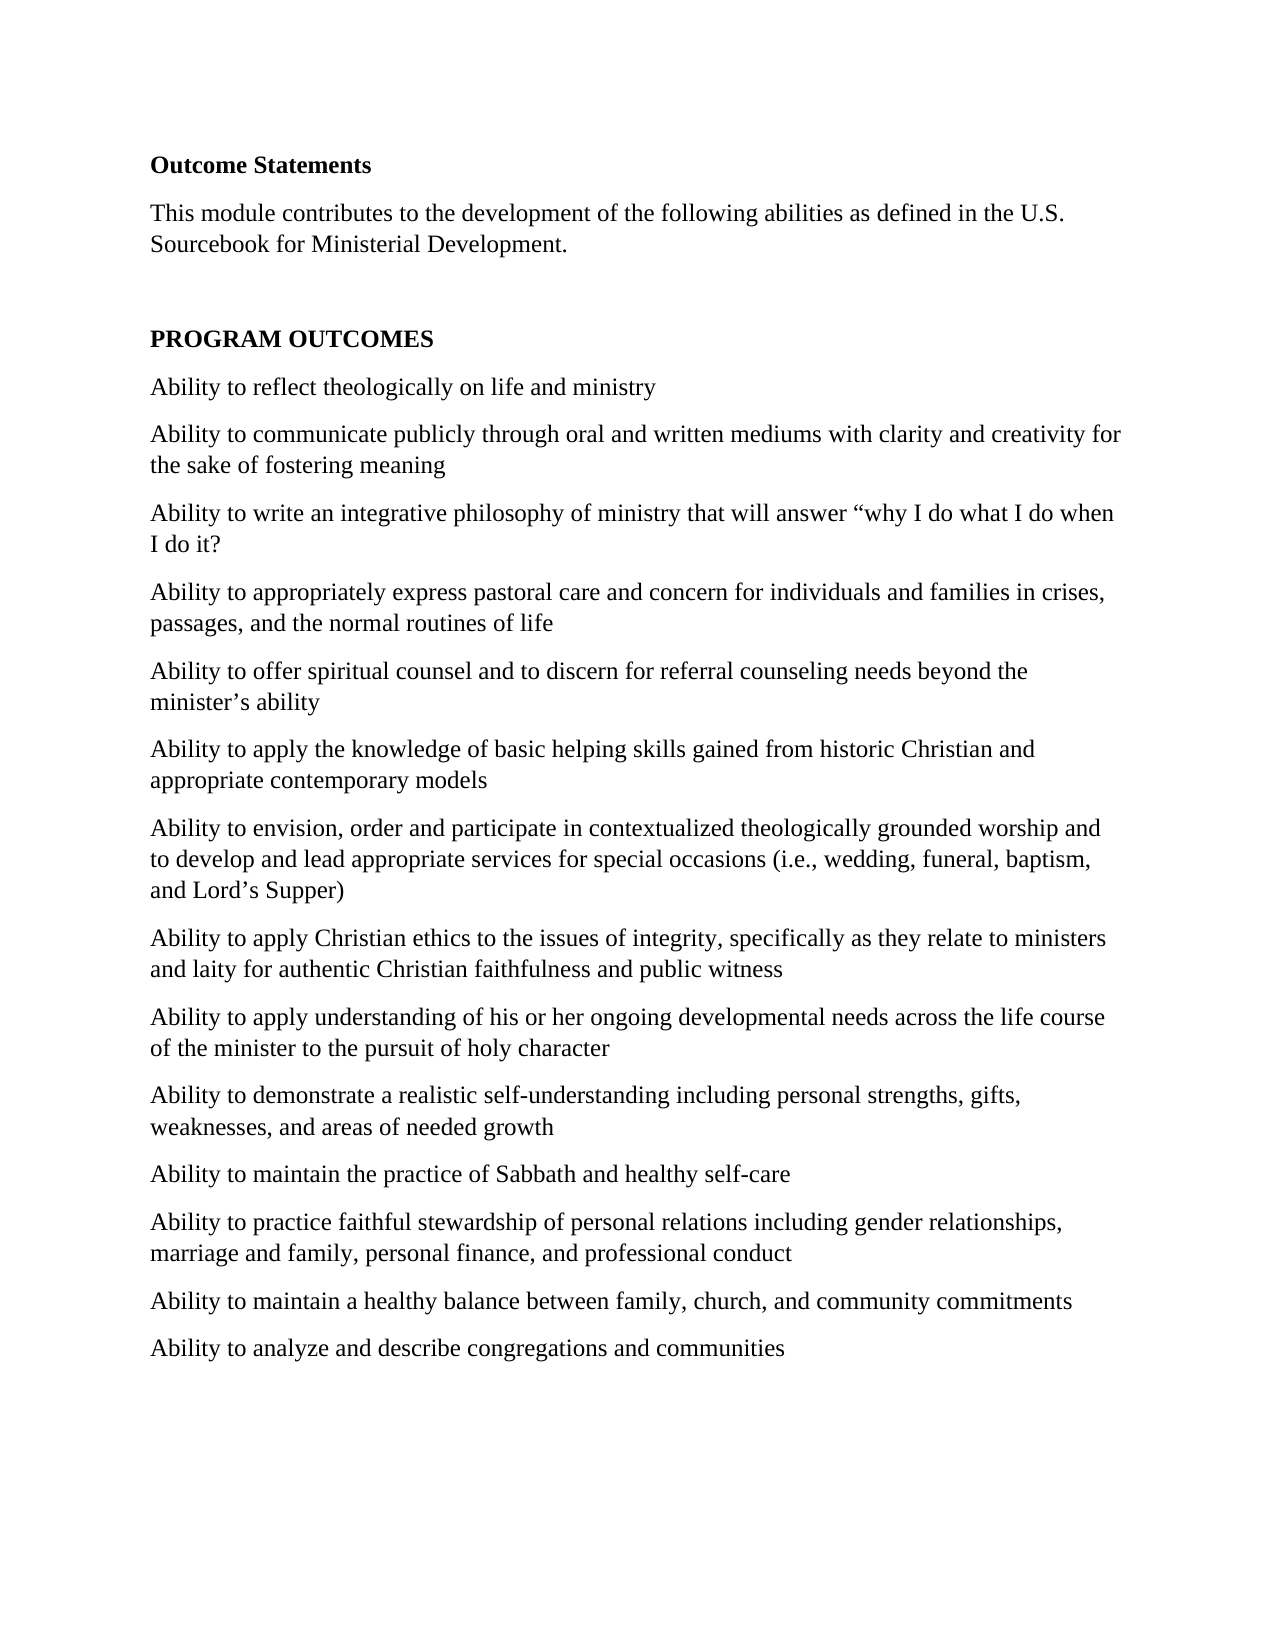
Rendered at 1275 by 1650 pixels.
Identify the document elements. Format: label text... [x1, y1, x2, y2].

text PROGRAM OUTCOMES [150, 324, 1125, 353]
text Ability to write an integrative philosophy of ministry that will answer “why I do what I do when I do it? [150, 498, 1125, 558]
text This module contributes to the development of the following abilities as defined in the U.S. Sourcebook for Ministerial Development. [150, 198, 1125, 257]
text Ability to apply the knowledge of basic helping skills gained from historic Christian and appropriate contemporary models [150, 734, 1125, 794]
text Ability to envision, order and participate in contextualized theologically grounded worship and to develop and lead appropriate services for special occasions (i.e., wedding, funeral, baptism, and Lord’s Supper) [150, 813, 1125, 904]
text Ability to demonstrate a realistic self-understanding including personal strengths, gifts, weaknesses, and areas of needed growth [150, 1081, 1125, 1140]
text Ability to apply Christian ethics to the issues of integrity, specifically as they relate to ministers and laity for authentic Christian faithfulness and public witness [150, 923, 1125, 983]
text Ability to apply understanding of his or her ongoing developmental needs across the life course of the minister to the pursuit of holy character [150, 1002, 1125, 1062]
text Outcome Statements [150, 150, 1125, 179]
text Ability to reflect theologically on life and ministry [150, 372, 1125, 401]
text Ability to maintain a healthy balance between family, church, and community commitments [150, 1286, 1125, 1314]
text Ability to analyze and describe congregations and communities [150, 1333, 1125, 1362]
text Ability to maintain the practice of Sabbath and healthy self-care [150, 1159, 1125, 1188]
text Ability to communicate publicly through oral and written mediums with clarity and creativity for the sake of fostering meaning [150, 419, 1125, 479]
text Ability to appropriately express pastoral care and concern for individuals and families in crises, passages, and the normal routines of life [150, 577, 1125, 637]
text Ability to practice faithful stewardship of personal relations including gender relationships, marriage and family, personal finance, and professional conduct [150, 1207, 1125, 1267]
text Ability to offer spiritual counsel and to discern for referral counseling needs beyond the minister’s ability [150, 656, 1125, 716]
